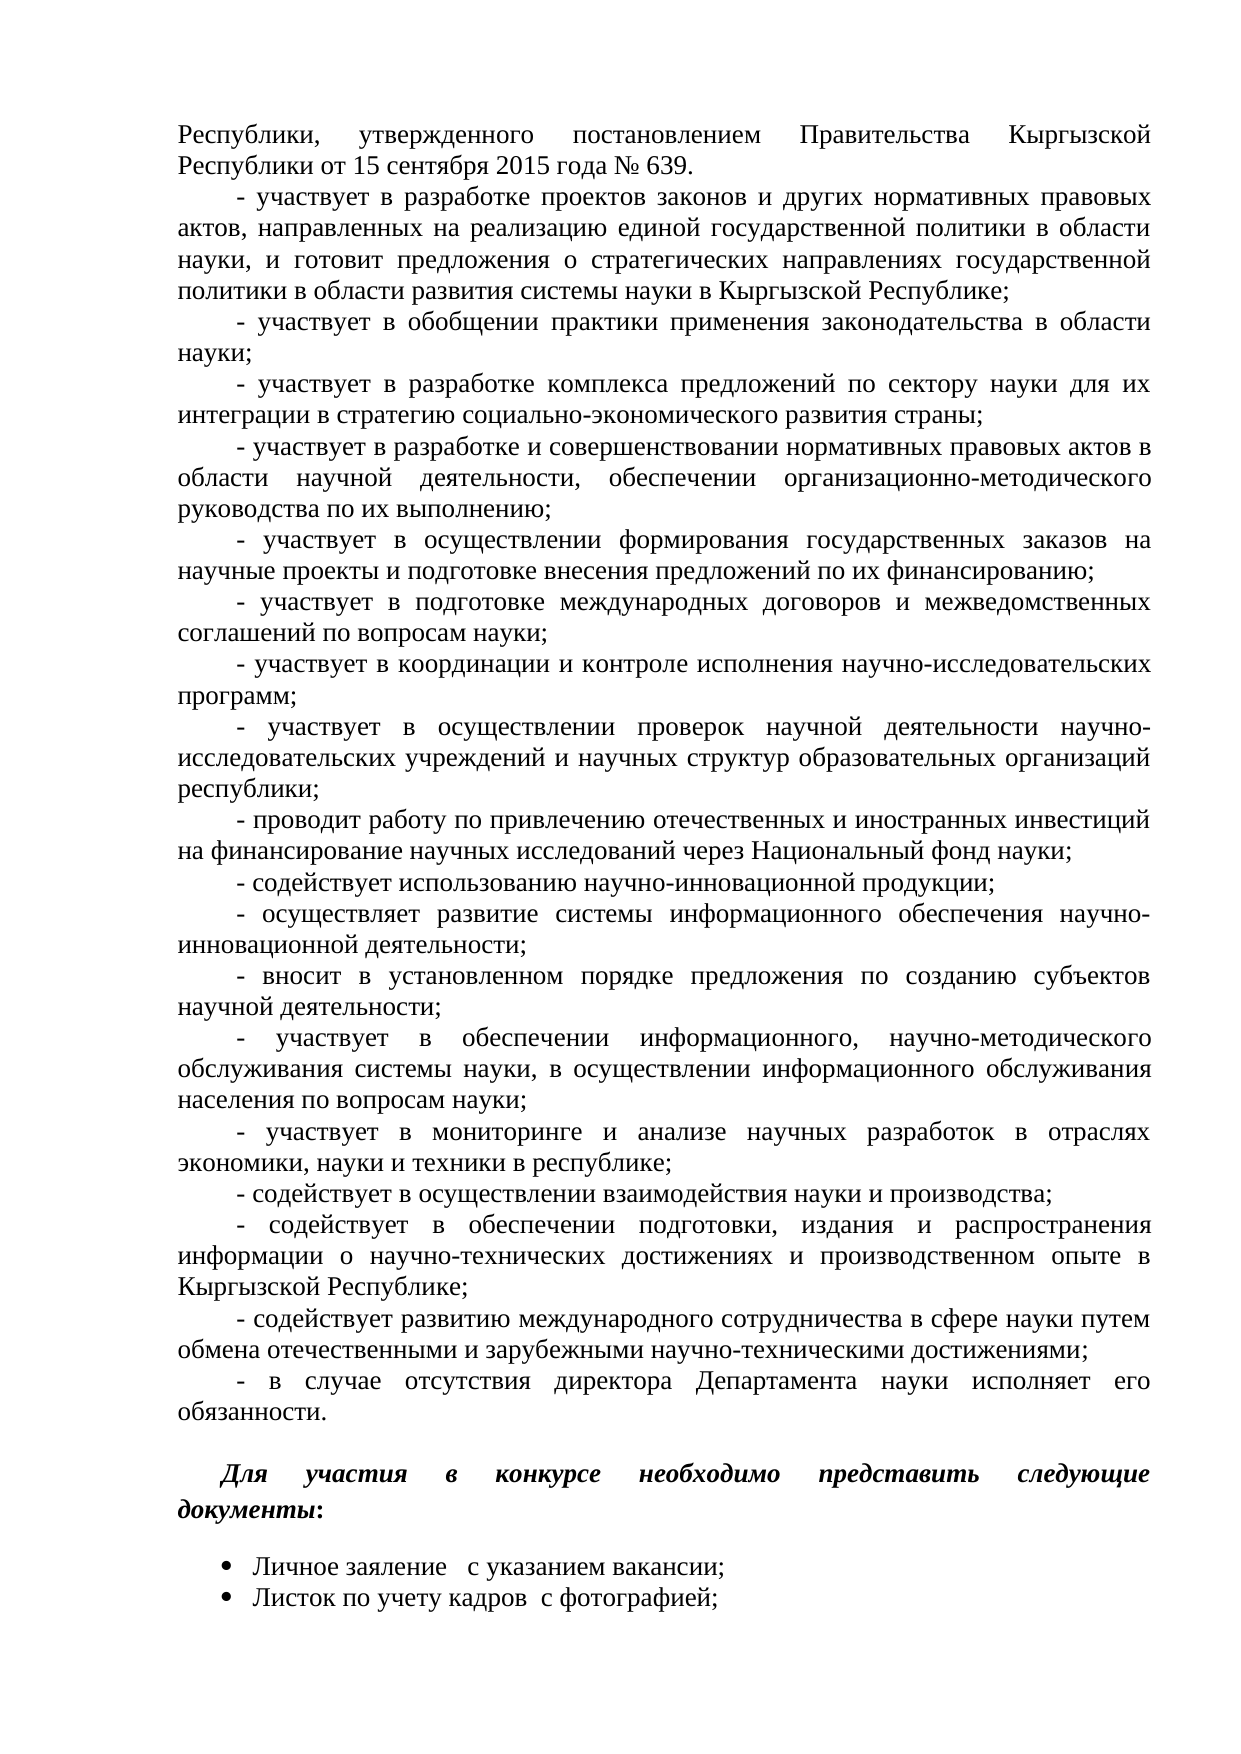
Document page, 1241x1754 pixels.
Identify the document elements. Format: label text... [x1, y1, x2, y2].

text - участвует в подготовке международных договоров и межведомственных соглашений по вопросам науки; [177, 585, 1152, 648]
text - в случае отсутствия директора Департамента науки исполняет его обязанности. [177, 1364, 1152, 1426]
text - осуществляет развитие системы информационного обеспечения научно-инновационной деятельности; [177, 897, 1152, 959]
text - содействует развитию международного сотрудничества в сфере науки путем обмена отечественными и зарубежными научно-техническими достижениями; [177, 1302, 1152, 1364]
text - участвует в обеспечении информационного, научно-методического обслуживания системы науки, в осуществлении информационного обслуживания населения по вопросам науки; [177, 1021, 1152, 1115]
text - участвует в мониторинге и анализе научных разработок в отраслях экономики, науки и техники в республике; [177, 1115, 1152, 1177]
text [177, 118, 1152, 180]
list Листок по учету кадров с фотографией; [222, 1581, 1152, 1612]
text - участвует в осуществлении формирования государственных заказов на научные проекты и подготовке внесения предложений по их финансированию; [177, 523, 1152, 585]
text - участвует в разработке проектов законов и других нормативных правовых актов, направленных на реализацию единой государственной политики в области науки, и готовит предложения о стратегических направлениях государственной политики в области развития системы науки в Кыргызской Республике; [177, 180, 1152, 305]
text - участвует в разработке комплекса предложений по сектору науки для их интеграции в стратегию социально-экономического развития страны; [177, 367, 1152, 429]
list Личное заяление с указанием вакансии; [222, 1550, 1152, 1581]
text - содействует в обеспечении подготовки, издания и распространения информации о научно-технических достижениях и производственном опыте в Кыргызской Республике; [177, 1208, 1152, 1302]
text - участвует в осуществлении проверок научной деятельности научно-исследовательских учреждений и научных структур образовательных организаций республики; [177, 710, 1152, 803]
text - участвует в разработке и совершенствовании нормативных правовых актов в области научной деятельности, обеспечении организационно-методического руководства по их выполнению; [177, 429, 1152, 523]
text - участвует в координации и контроле исполнения научно-исследовательских программ; [177, 648, 1152, 710]
text - вносит в установленном порядке предложения по созданию субъектов научной деятельности; [177, 959, 1152, 1021]
text Для участия в конкурсе необходимо представить следующие документы: [177, 1457, 1152, 1524]
text - содействует использованию научно-инновационной продукции; [177, 866, 1152, 897]
text - содействует в осуществлении взаимодействия науки и производства; [177, 1177, 1152, 1208]
text - проводит работу по привлечению отечественных и иностранных инвестиций на финансирование научных исследований через Национальный фонд науки; [177, 803, 1152, 866]
text - участвует в обобщении практики применения законодательства в области науки; [177, 305, 1152, 367]
